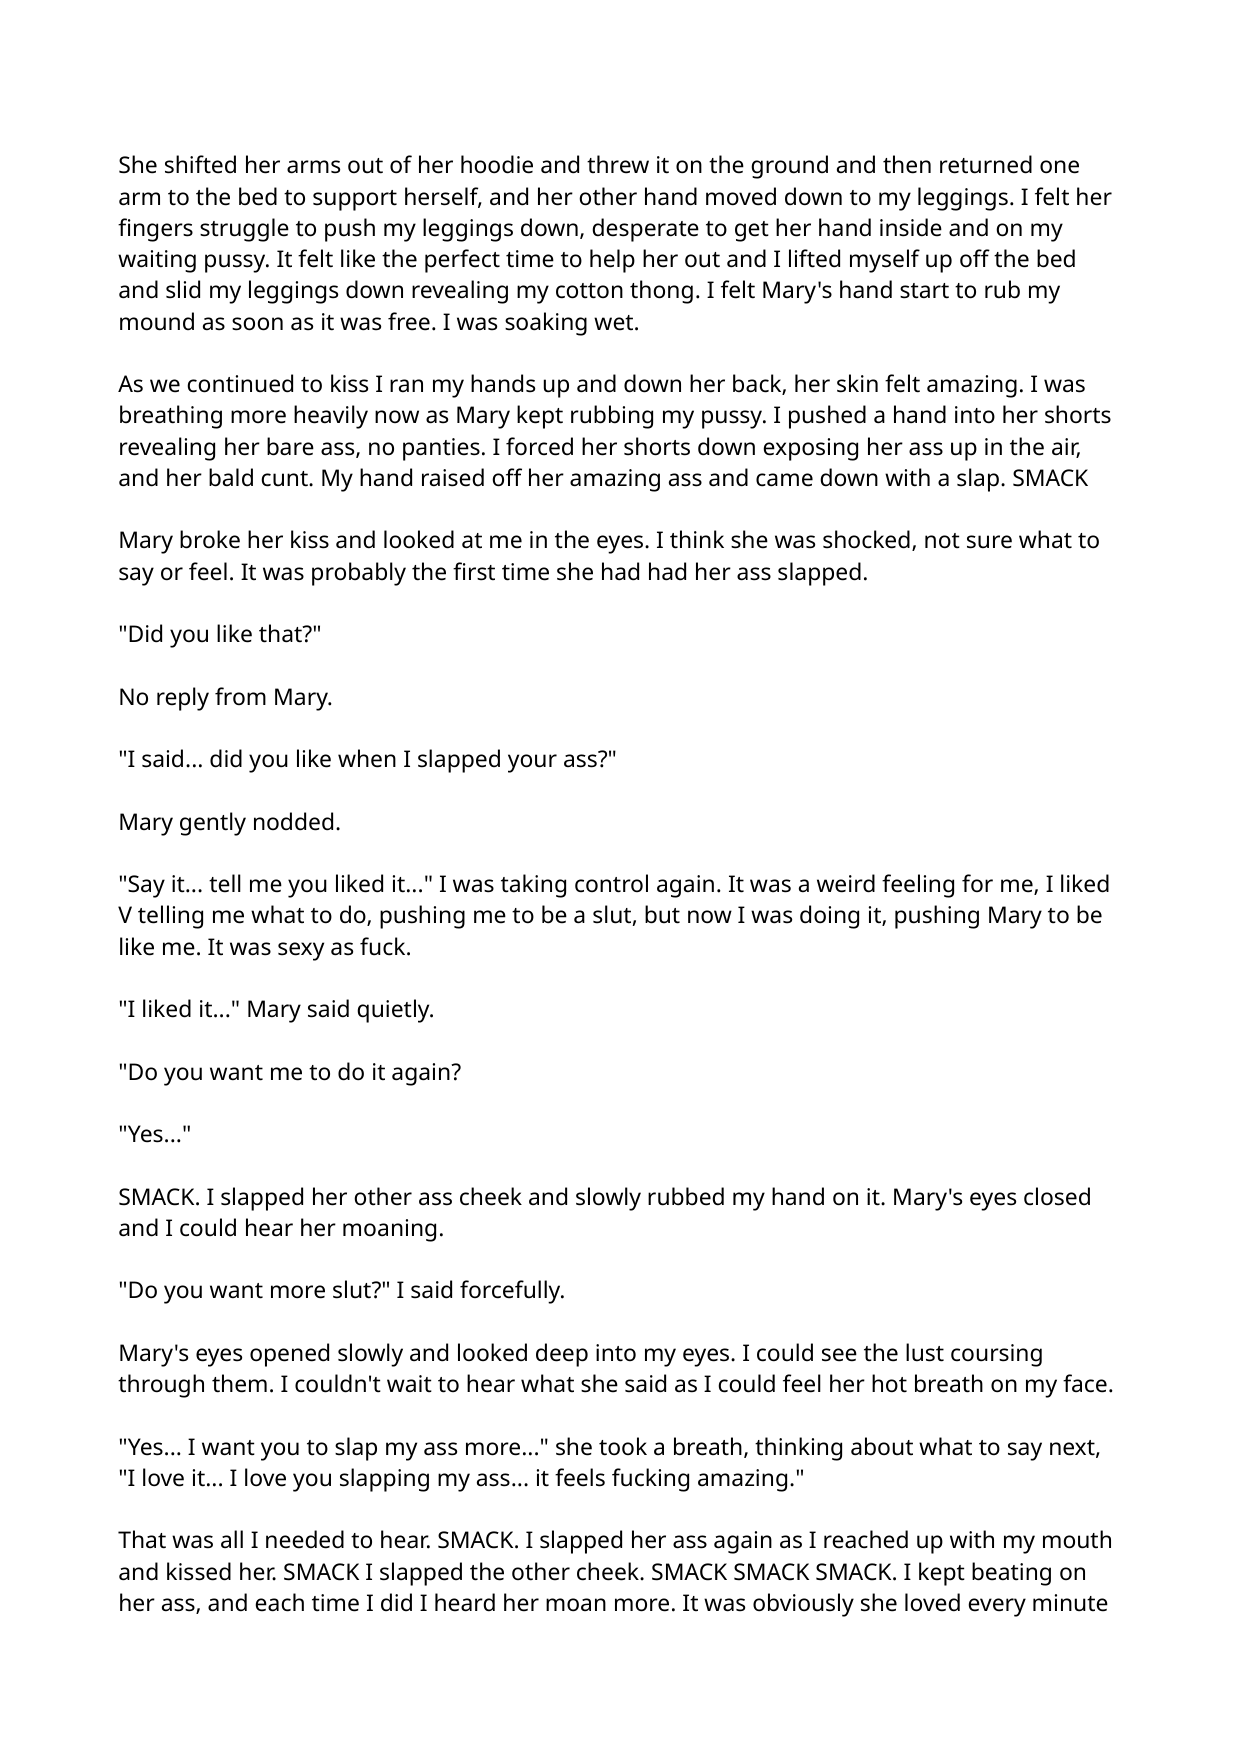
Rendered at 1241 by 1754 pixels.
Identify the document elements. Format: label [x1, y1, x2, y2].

text [118, 118, 1122, 1618]
